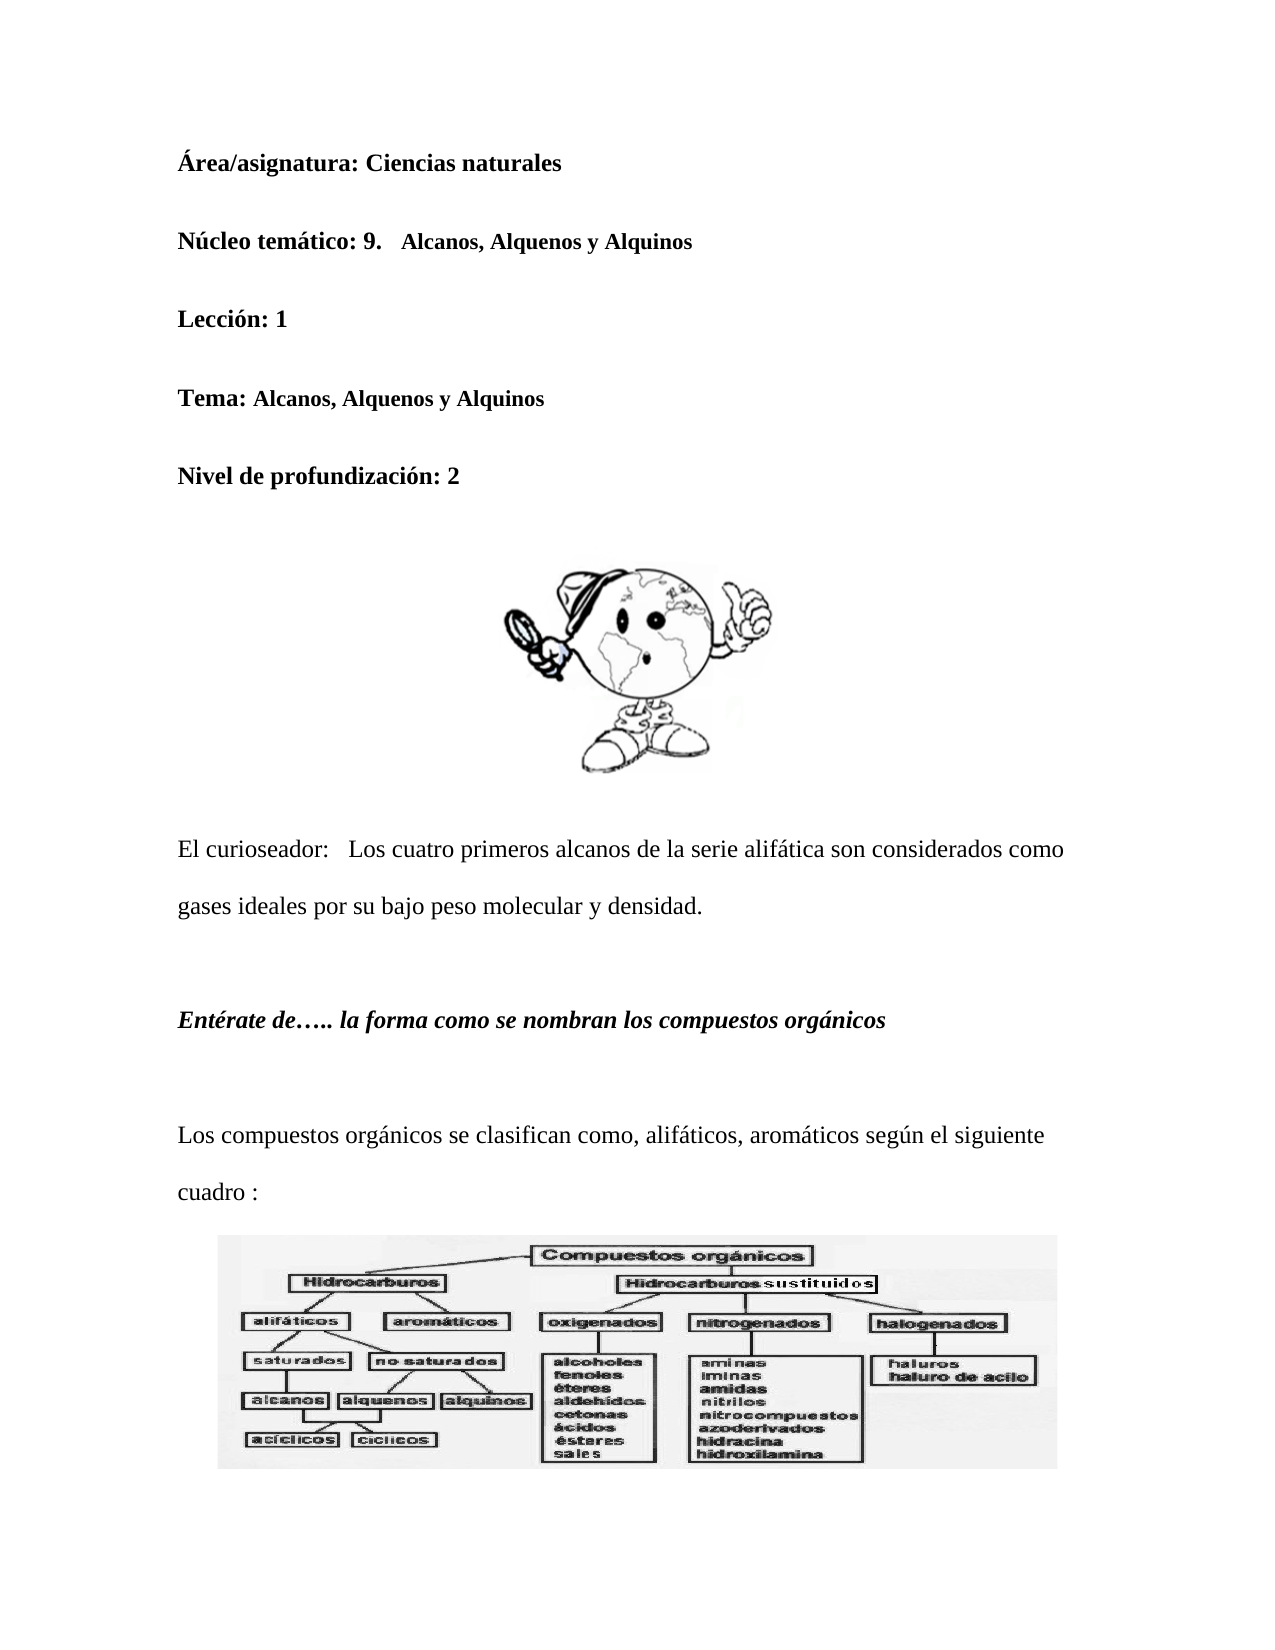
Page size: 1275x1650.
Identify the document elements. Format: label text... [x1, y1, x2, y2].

text Lección: 1 [177, 304, 1098, 333]
text El curioseador: Los cuatro primeros alcanos de la serie alifática son considerados como gases ideales por su bajo peso molecular y densidad. [177, 834, 1098, 920]
text Área/asignatura: Ciencias naturales [177, 148, 1098, 176]
picture [217, 1235, 1058, 1469]
picture [492, 539, 783, 786]
text Los compuestos orgánicos se clasifican como, alifáticos, aromáticos según el siguiente cuadro : [177, 1120, 1098, 1206]
text Entérate de….. la forma como se nombran los compuestos orgánicos [177, 1005, 1098, 1034]
text Núcleo temático: 9. Alcanos, Alquenos y Alquinos [177, 226, 1098, 255]
text Nivel de profundización: 2 [177, 461, 1098, 490]
text Tema: Alcanos, Alquenos y Alquinos [177, 383, 1098, 411]
